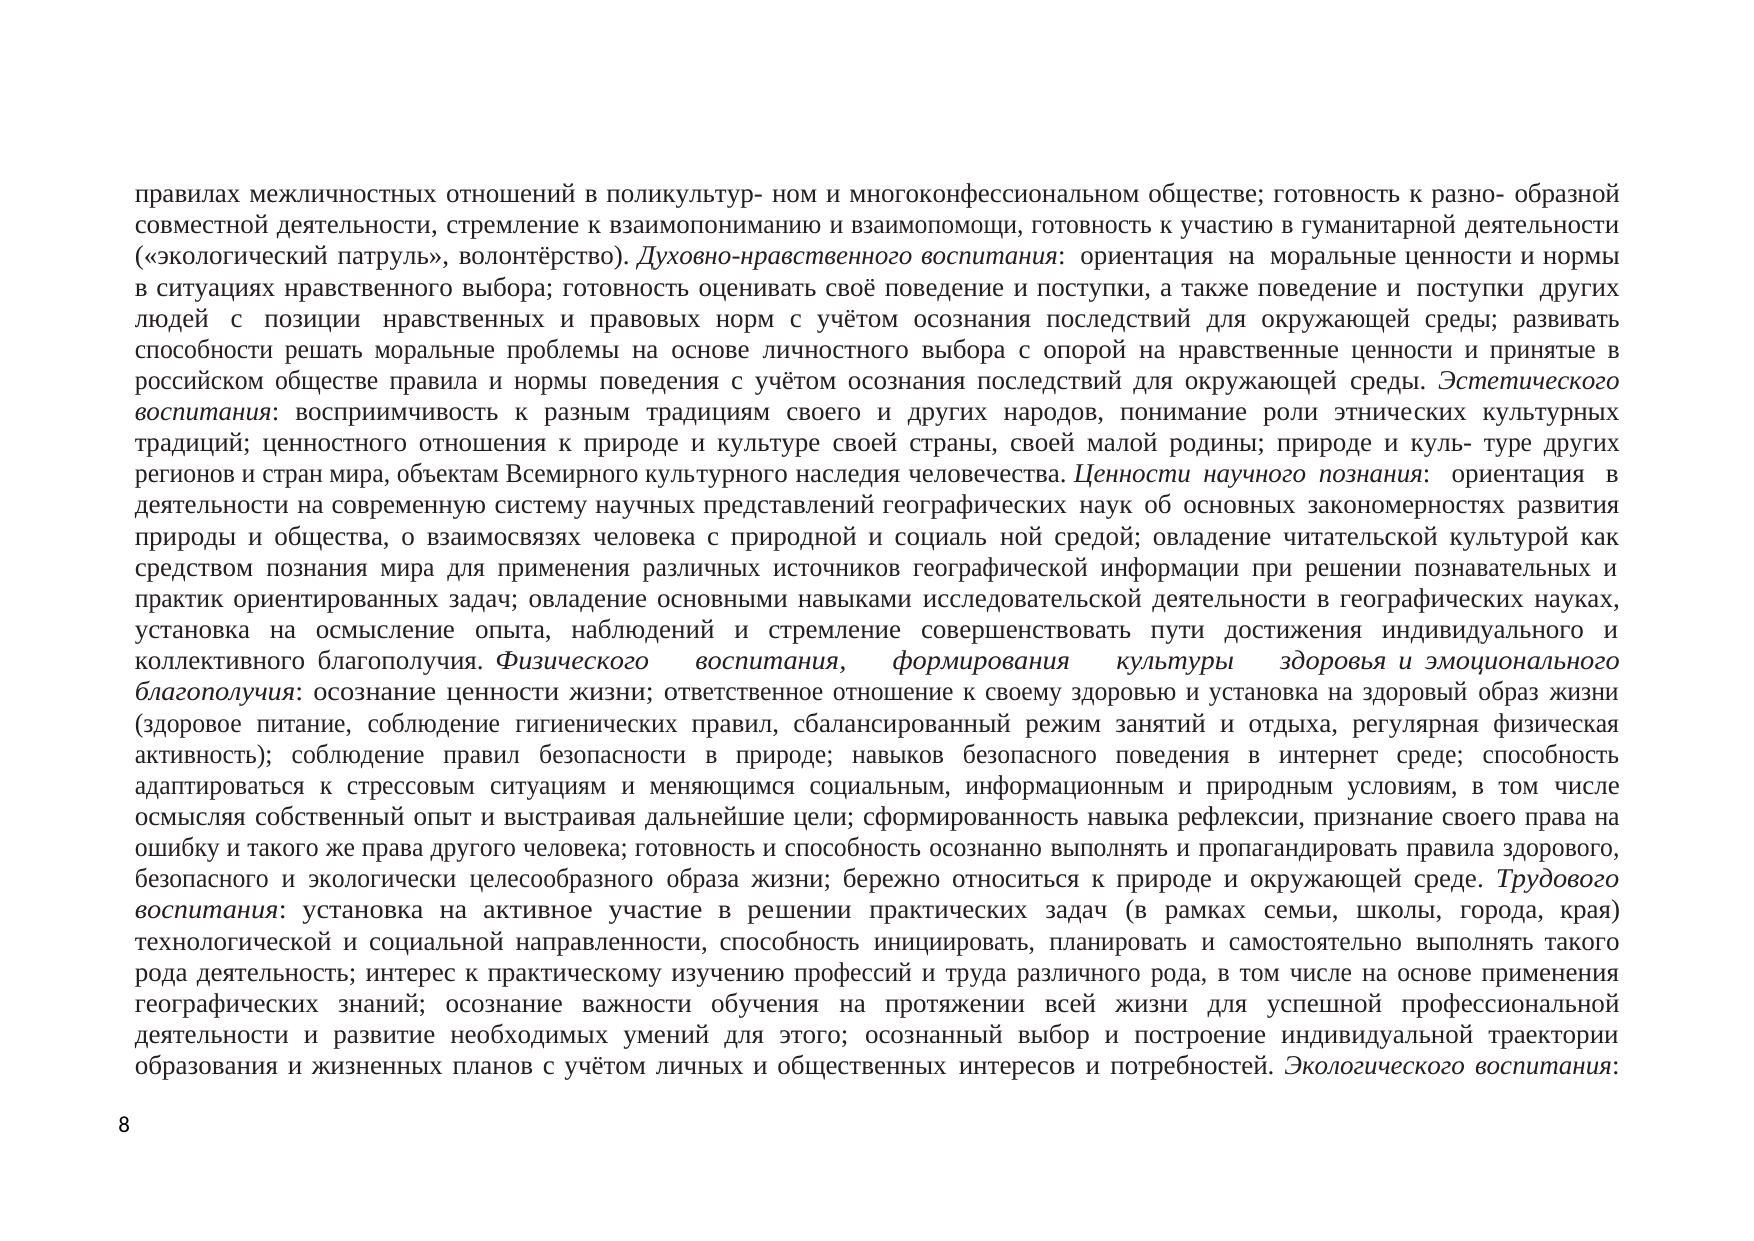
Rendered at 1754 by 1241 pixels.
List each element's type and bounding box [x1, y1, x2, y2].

text [134, 177, 1620, 1080]
